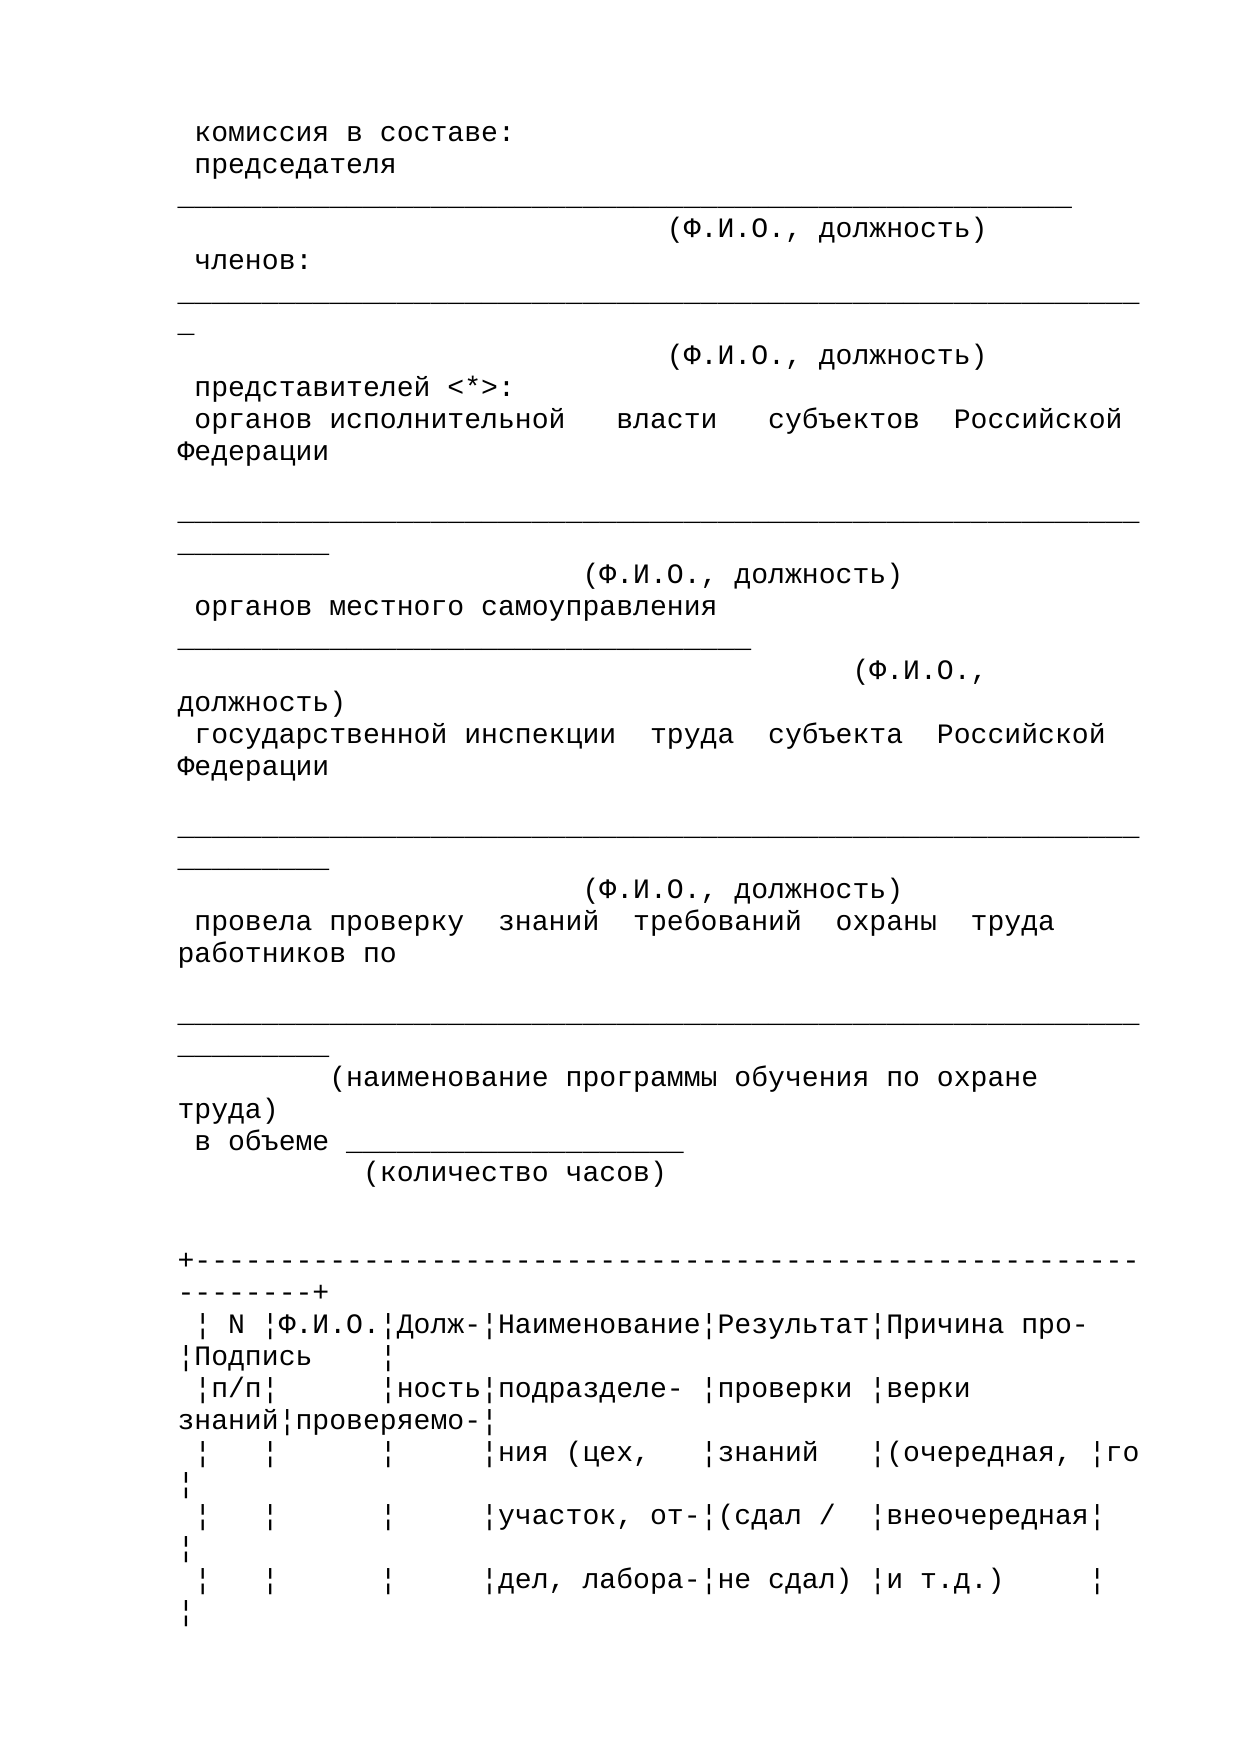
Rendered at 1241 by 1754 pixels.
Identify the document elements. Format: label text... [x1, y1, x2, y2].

text (Ф.И.О., должность) [177, 656, 1152, 720]
text ¦ ¦ ¦ ¦ния (цех, ¦знаний ¦(очередная, ¦го ¦ [177, 1438, 1152, 1501]
text органов исполнительной власти субъектов Российской Федерации [177, 405, 1152, 469]
text (наименование программы обучения по охране труда) [177, 1063, 1152, 1127]
text председателя _____________________________________________________ [177, 150, 1152, 214]
text ¦ ¦ ¦ ¦дел, лабора-¦не сдал) ¦и т.д.) ¦ ¦ [177, 1565, 1152, 1629]
text ¦ ¦ ¦ ¦участок, от-¦(сдал / ¦внеочередная¦ ¦ [177, 1501, 1152, 1565]
text (Ф.И.О., должность) [177, 214, 1152, 246]
text ¦ N ¦Ф.И.О.¦Долж-¦Наименование¦Результат¦Причина про-¦Подпись ¦ [177, 1310, 1152, 1374]
text +----------------------------------------------------------------+ [177, 1218, 1152, 1310]
text (Ф.И.О., должность) [177, 561, 1152, 592]
text членов: __________________________________________________________ [177, 246, 1152, 341]
text государственной инспекции труда субъекта Российской Федерации [177, 720, 1152, 784]
text органов местного самоуправления __________________________________ [177, 592, 1152, 656]
text __________________________________________________________________ [177, 469, 1152, 561]
text (Ф.И.О., должность) [177, 875, 1152, 907]
text в объеме ____________________ [177, 1127, 1152, 1158]
text комиссия в составе: [177, 118, 1152, 150]
text ¦п/п¦ ¦ность¦подразделе- ¦проверки ¦верки знаний¦проверяемо-¦ [177, 1374, 1152, 1438]
text (количество часов) [177, 1158, 1152, 1190]
text __________________________________________________________________ [177, 971, 1152, 1063]
text представителей <*>: [177, 373, 1152, 405]
text провела проверку знаний требований охраны труда работников по [177, 907, 1152, 971]
text __________________________________________________________________ [177, 784, 1152, 875]
text (Ф.И.О., должность) [177, 341, 1152, 373]
